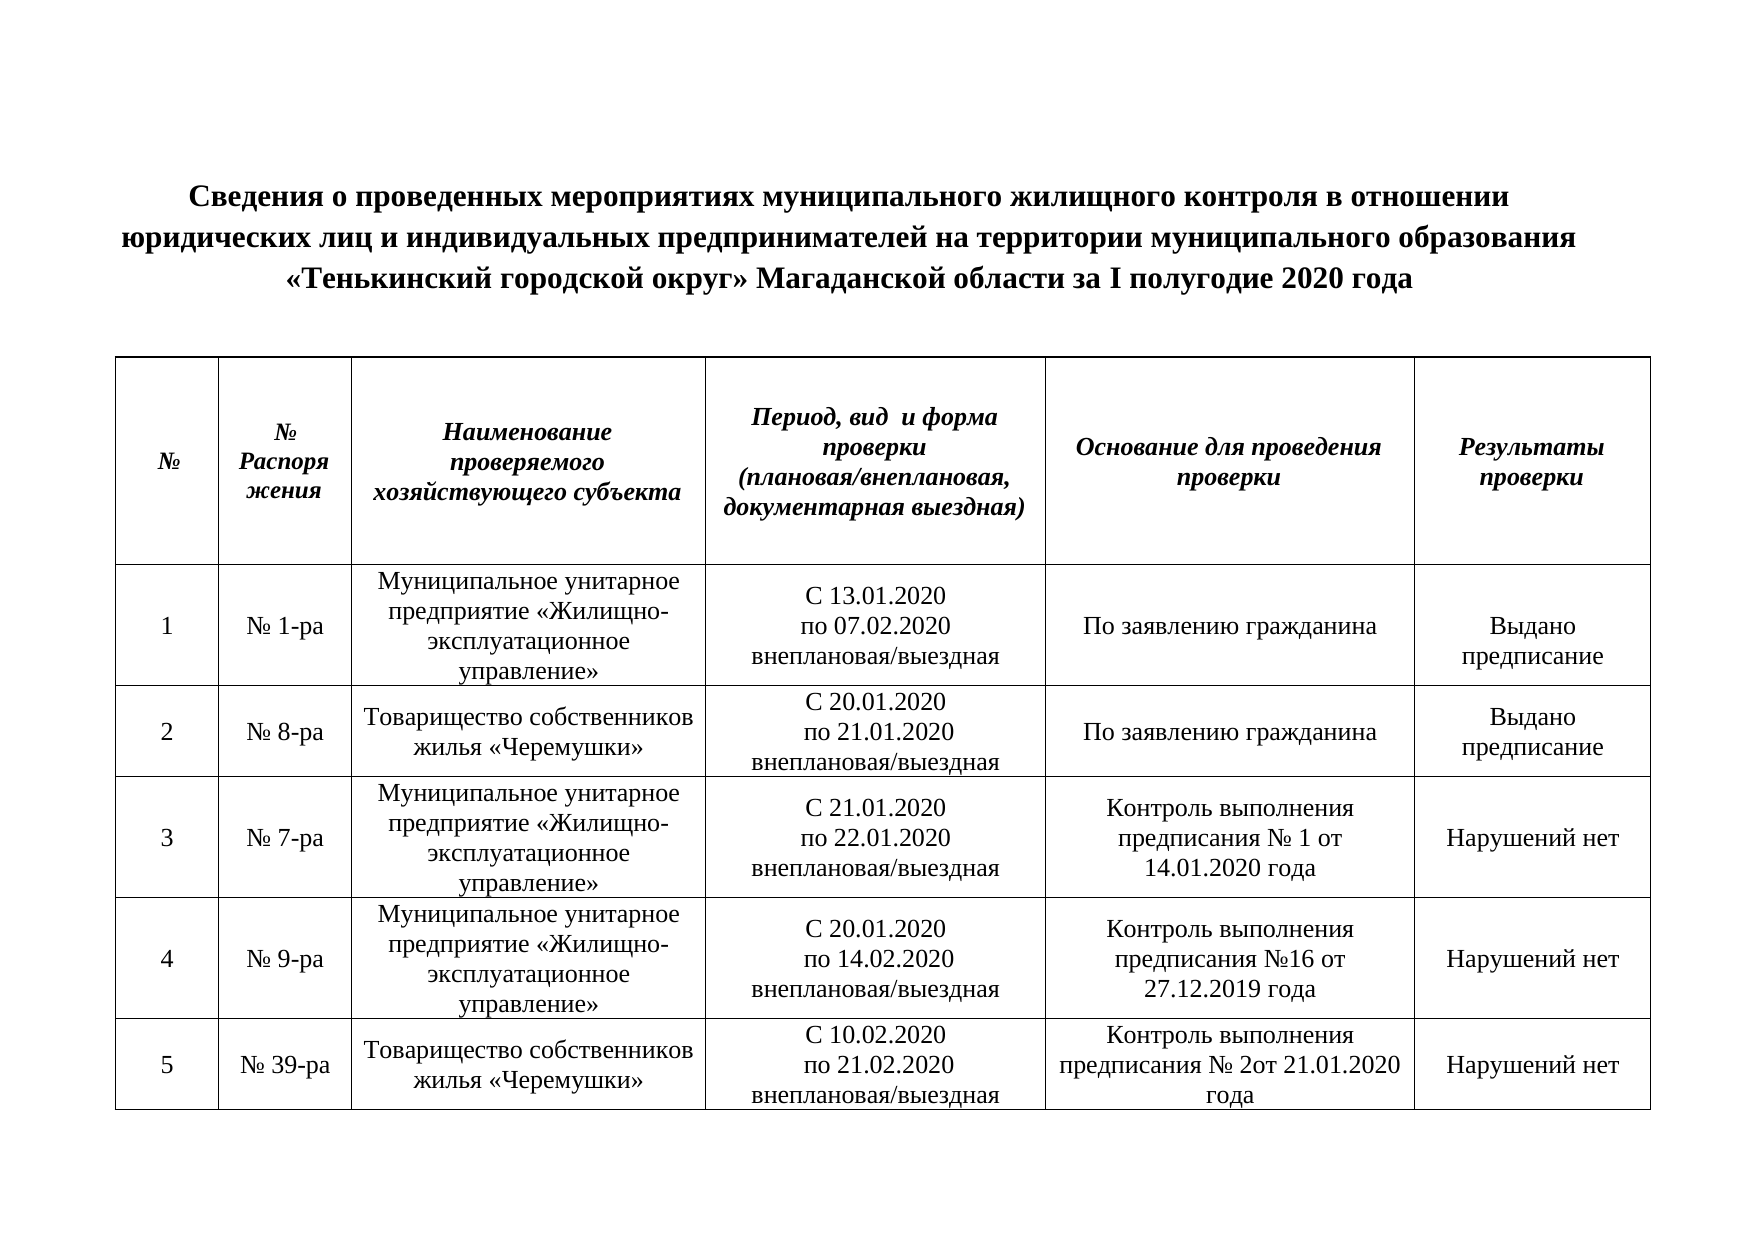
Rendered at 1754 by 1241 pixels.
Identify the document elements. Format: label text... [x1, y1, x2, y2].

table_cell С 20.01.2020 по 21.01.2020 внеплановая/выездная [706, 686, 1045, 776]
table_cell Выдано предписание [1415, 686, 1650, 776]
table_cell Нарушений нет [1415, 898, 1650, 1018]
table_cell Муниципальное унитарное предприятие «Жилищно-эксплуатационное управление» [352, 565, 705, 685]
table_header № Распоряжения [219, 358, 351, 564]
table_cell По заявлению гражданина [1046, 686, 1414, 776]
table_cell Товарищество собственников жилья «Черемушки» [352, 686, 705, 776]
table_cell 4 [116, 898, 218, 1018]
table_cell Нарушений нет [1415, 777, 1650, 897]
table_cell Контроль выполнения предписания №16 от 27.12.2019 года [1046, 898, 1414, 1018]
table_cell Контроль выполнения предписания № 1 от 14.01.2020 года [1046, 777, 1414, 897]
text Сведения о проведенных мероприятиях муниципального жилищного контроля в отношении юридических лиц и индивидуальных предпринимателей на территории муниципального образования «Тенькинский городской округ» Магаданской области за I полугодие 2020 года [118, 177, 1580, 296]
table_header Основание для проведения проверки [1046, 358, 1414, 564]
table_cell № 1-ра [219, 565, 351, 685]
table_cell Контроль выполнения предписания № 2от 21.01.2020 года [1046, 1019, 1414, 1109]
table_cell № 39-ра [219, 1019, 351, 1109]
table_cell 2 [116, 686, 218, 776]
table_cell 3 [116, 777, 218, 897]
table_header Наименование проверяемого хозяйствующего субъекта [352, 358, 705, 564]
table_cell Муниципальное унитарное предприятие «Жилищно-эксплуатационное управление» [352, 898, 705, 1018]
table_cell Муниципальное унитарное предприятие «Жилищно-эксплуатационное управление» [352, 777, 705, 897]
table_header Период, вид и форма проверки (плановая/внеплановая, документарная выездная) [706, 358, 1045, 564]
table_header № [116, 358, 218, 564]
table_cell № 8-ра [219, 686, 351, 776]
table_cell С 20.01.2020 по 14.02.2020 внеплановая/выездная [706, 898, 1045, 1018]
table_cell Товарищество собственников жилья «Черемушки» [352, 1019, 705, 1109]
table_cell № 7-ра [219, 777, 351, 897]
table_cell С 21.01.2020 по 22.01.2020 внеплановая/выездная [706, 777, 1045, 897]
table_cell 1 [116, 565, 218, 685]
table_cell Выдано предписание [1415, 565, 1650, 685]
table_cell № 9-ра [219, 898, 351, 1018]
table_cell По заявлению гражданина [1046, 565, 1414, 685]
table_cell С 13.01.2020 по 07.02.2020 внеплановая/выездная [706, 565, 1045, 685]
table_cell 5 [116, 1019, 218, 1109]
table_cell С 10.02.2020 по 21.02.2020 внеплановая/выездная [706, 1019, 1045, 1109]
table_cell Нарушений нет [1415, 1019, 1650, 1109]
table_header Результаты проверки [1415, 358, 1650, 564]
